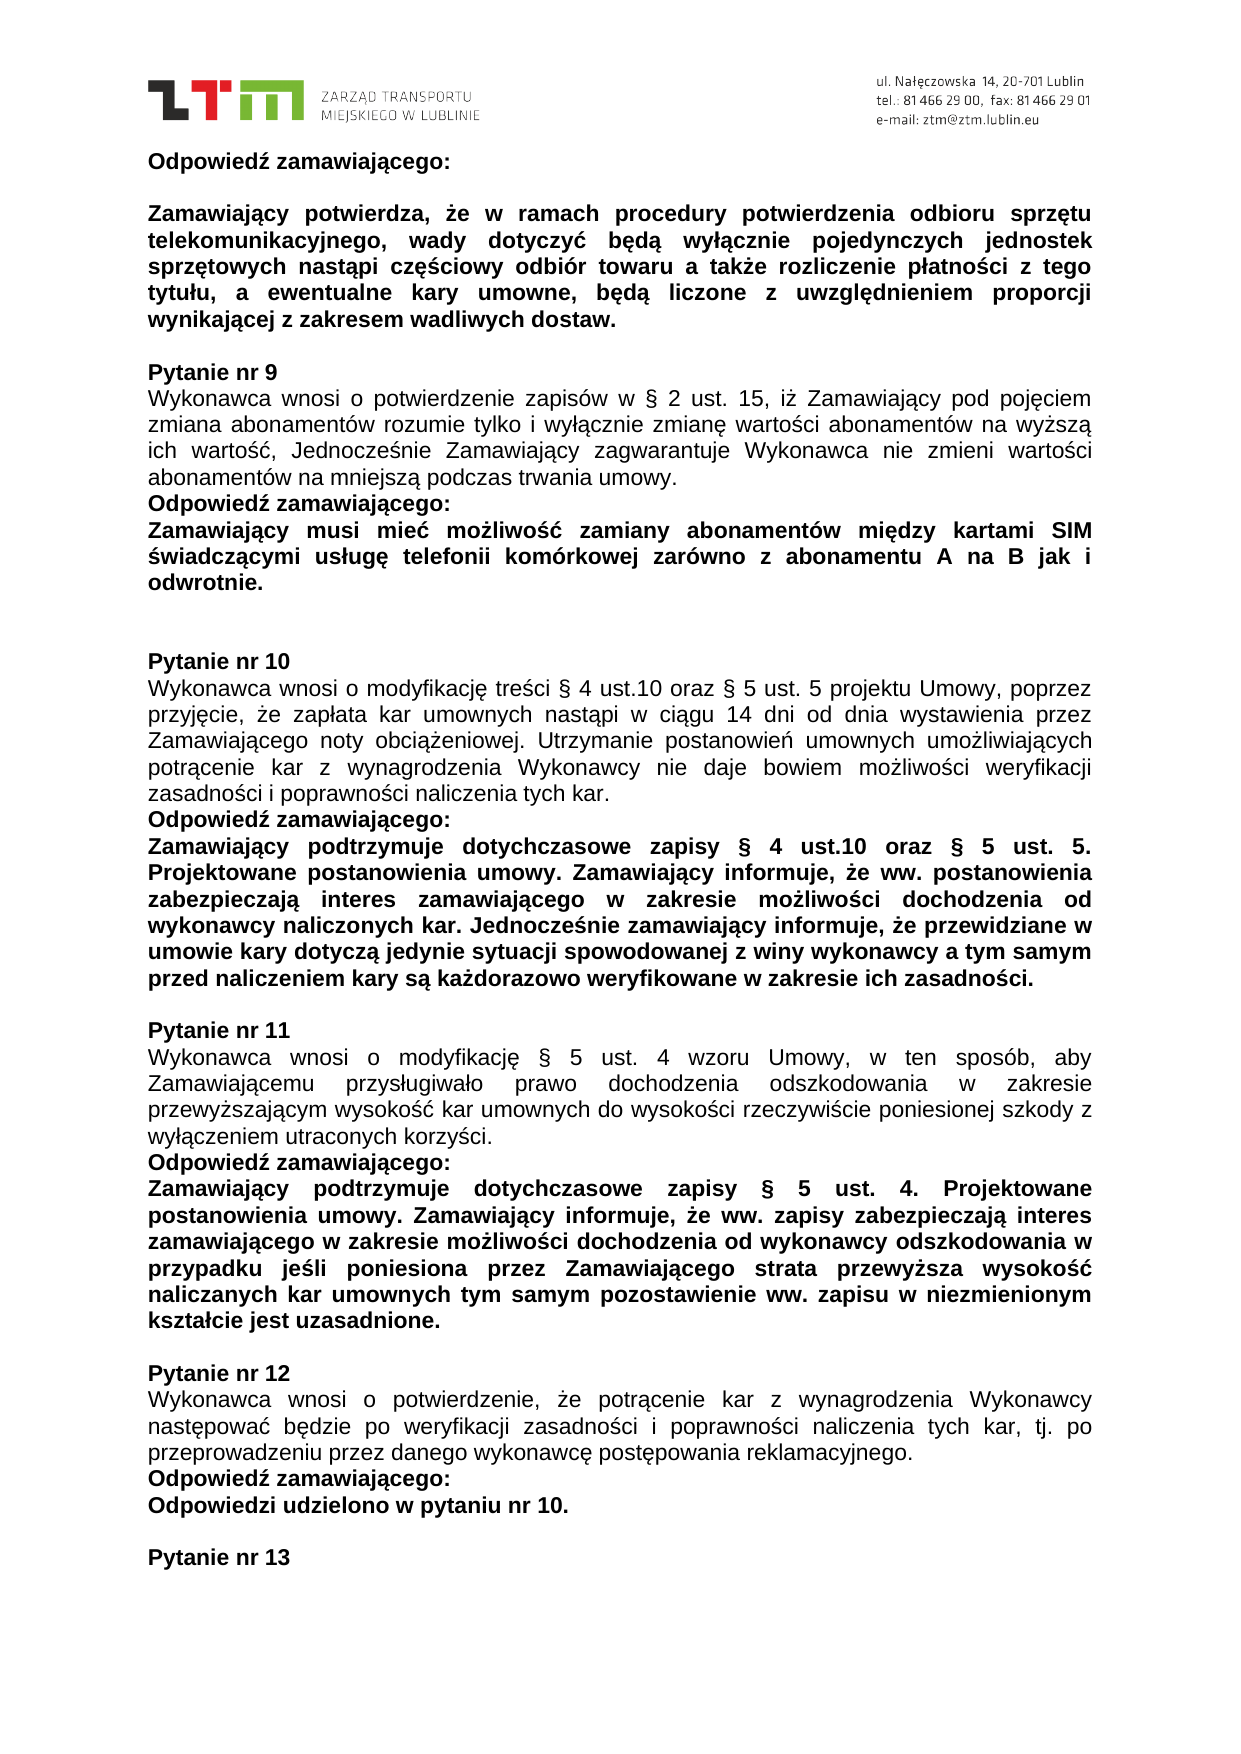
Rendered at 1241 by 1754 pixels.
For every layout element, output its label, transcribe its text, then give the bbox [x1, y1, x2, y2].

text Odpowiedź zamawiającego: [148, 1149, 1093, 1175]
text Wykonawca wnosi o potwierdzenie zapisów w § 2 ust. 15, iż Zamawiający pod pojęciem zmiana abonamentów rozumie tylko i wyłącznie zmianę wartości abonamentów na wyższą ich wartość, Jednocześnie Zamawiający zagwarantuje Wykonawca nie zmieni wartości abonamentów na mniejszą podczas trwania umowy. [148, 385, 1093, 490]
text Odpowiedź zamawiającego: [148, 148, 1093, 174]
text Odpowiedź zamawiającego: [148, 490, 1093, 517]
text Odpowiedzi udzielono w pytaniu nr 10. [148, 1492, 1093, 1518]
text Pytanie nr 11 [148, 1017, 1093, 1044]
text Odpowiedź zamawiającego: [148, 1465, 1093, 1492]
text Wykonawca wnosi o modyfikację treści § 4 ust.10 oraz § 5 ust. 5 projektu Umowy, poprzez przyjęcie, że zapłata kar umownych nastąpi w ciągu 14 dni od dnia wystawienia przez Zamawiającego noty obciążeniowej. Utrzymanie postanowień umownych umożliwiających potrącenie kar z wynagrodzenia Wykonawcy nie daje bowiem możliwości weryfikacji zasadności i poprawności naliczenia tych kar. [148, 675, 1093, 806]
text Zamawiający musi mieć możliwość zamiany abonamentów między kartami SIM świadczącymi usługę telefonii komórkowej zarówno z abonamentu A na B jak i odwrotnie. [148, 517, 1093, 596]
text Pytanie nr 10 [148, 648, 1093, 675]
text Zamawiający podtrzymuje dotychczasowe zapisy § 4 ust.10 oraz § 5 ust. 5. Projektowane postanowienia umowy. Zamawiający informuje, że ww. postanowienia zabezpieczają interes zamawiającego w zakresie możliwości dochodzenia od wykonawcy naliczonych kar. Jednocześnie zamawiający informuje, że przewidziane w umowie kary dotyczą jedynie sytuacji spowodowanej z winy wykonawcy a tym samym przed naliczeniem kary są każdorazowo weryfikowane w zakresie ich zasadności. [148, 833, 1093, 991]
text Pytanie nr 9 [148, 358, 1093, 385]
text Odpowiedź zamawiającego: [148, 806, 1093, 833]
picture [147, 73, 1093, 126]
text Wykonawca wnosi o potwierdzenie, że potrącenie kar z wynagrodzenia Wykonawcy następować będzie po weryfikacji zasadności i poprawności naliczenia tych kar, tj. po przeprowadzeniu przez danego wykonawcę postępowania reklamacyjnego. [148, 1386, 1093, 1465]
text Zamawiający podtrzymuje dotychczasowe zapisy § 5 ust. 4. Projektowane postanowienia umowy. Zamawiający informuje, że ww. zapisy zabezpieczają interes zamawiającego w zakresie możliwości dochodzenia od wykonawcy odszkodowania w przypadku jeśli poniesiona przez Zamawiającego strata przewyższa wysokość naliczanych kar umownych tym samym pozostawienie ww. zapisu w niezmienionym kształcie jest uzasadnione. [148, 1175, 1093, 1333]
text Pytanie nr 13 [148, 1544, 1093, 1571]
text Pytanie nr 12 [148, 1360, 1093, 1386]
text Wykonawca wnosi o modyfikację § 5 ust. 4 wzoru Umowy, w ten sposób, aby Zamawiającemu przysługiwało prawo dochodzenia odszkodowania w zakresie przewyższającym wysokość kar umownych do wysokości rzeczywiście poniesionej szkody z wyłączeniem utraconych korzyści. [148, 1044, 1093, 1149]
text Zamawiający potwierdza, że w ramach procedury potwierdzenia odbioru sprzętu telekomunikacyjnego, wady dotyczyć będą wyłącznie pojedynczych jednostek sprzętowych nastąpi częściowy odbiór towaru a także rozliczenie płatności z tego tytułu, a ewentualne kary umowne, będą liczone z uwzględnieniem proporcji wynikającej z zakresem wadliwych dostaw. [148, 200, 1093, 332]
